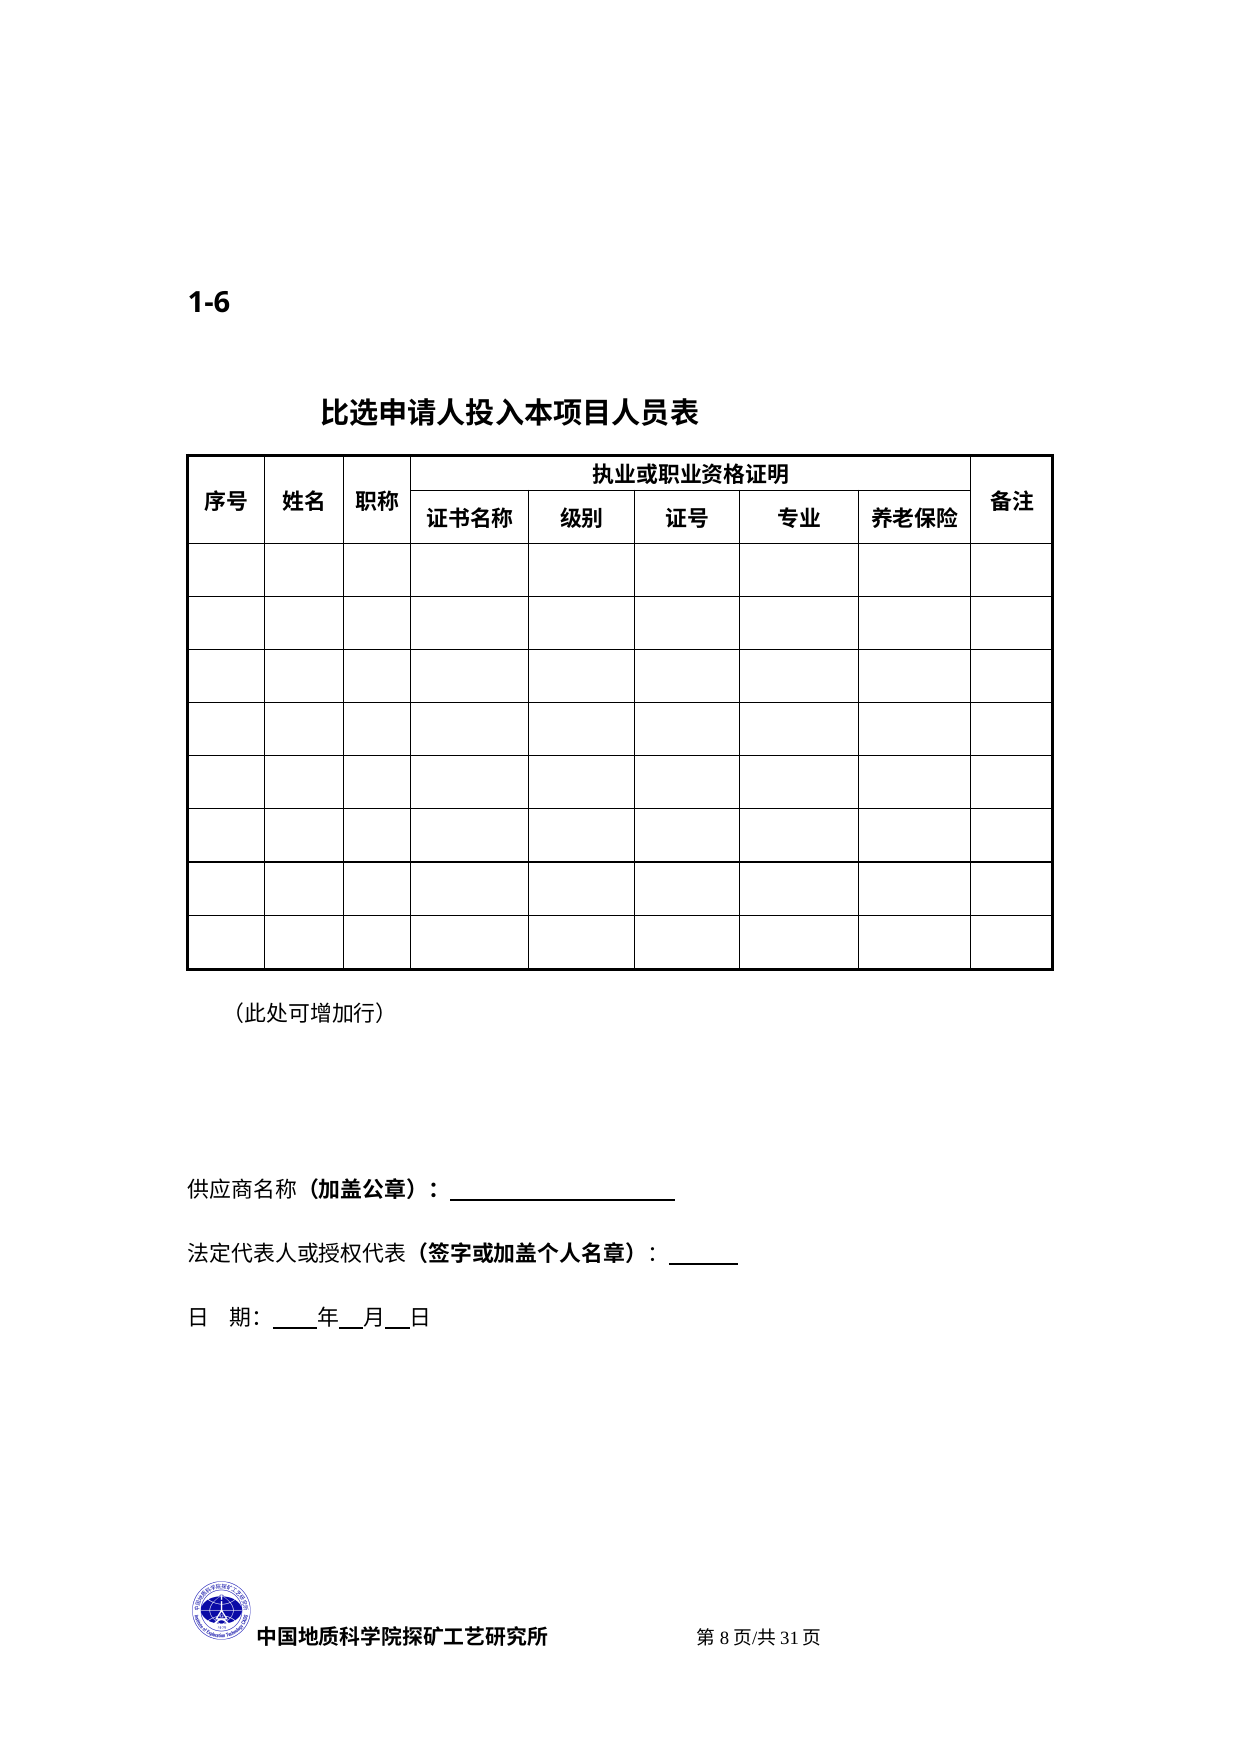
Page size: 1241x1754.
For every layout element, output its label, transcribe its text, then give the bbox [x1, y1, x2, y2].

table_cell [344, 703, 410, 755]
table_header 备注 [971, 457, 1051, 543]
table_cell [971, 544, 1051, 596]
table_cell [859, 916, 970, 968]
table_cell [344, 809, 410, 861]
table_cell [265, 756, 343, 808]
table_cell [859, 756, 970, 808]
table_cell [411, 650, 528, 702]
table_cell [189, 544, 264, 596]
table_cell [859, 809, 970, 861]
table_cell [635, 809, 739, 861]
text 日 期： 年 月 日 [187, 1300, 1053, 1332]
table_cell [344, 597, 410, 649]
table_header 序号 [189, 457, 264, 543]
table_cell [529, 863, 634, 914]
table_cell [635, 597, 739, 649]
table_cell [529, 650, 634, 702]
table_cell [971, 809, 1051, 861]
table_cell [740, 863, 858, 914]
table_cell [971, 597, 1051, 649]
table_cell [265, 650, 343, 702]
table_cell 证书名称 [411, 491, 528, 543]
table_cell [411, 597, 528, 649]
table_cell [529, 703, 634, 755]
table_header 姓名 [265, 457, 343, 543]
table_cell [859, 703, 970, 755]
table_cell 专业 [740, 491, 858, 543]
table_cell [344, 916, 410, 968]
table_cell [189, 916, 264, 968]
table_cell [529, 597, 634, 649]
table_cell [740, 756, 858, 808]
table_cell [740, 809, 858, 861]
table_cell [859, 863, 970, 914]
table_cell [411, 916, 528, 968]
picture [187, 1575, 257, 1645]
table_cell [189, 756, 264, 808]
table_cell [529, 916, 634, 968]
text 1-6 [187, 268, 1053, 333]
table_cell [740, 597, 858, 649]
table_cell [971, 703, 1051, 755]
table_cell [265, 597, 343, 649]
table_cell [635, 863, 739, 914]
table_header 执业或职业资格证明 [411, 457, 970, 489]
table_cell [740, 650, 858, 702]
table_cell [859, 597, 970, 649]
table_cell [635, 756, 739, 808]
table_cell 级别 [529, 491, 634, 543]
table_cell [265, 916, 343, 968]
table_cell [265, 863, 343, 914]
table_cell [344, 650, 410, 702]
table_cell [411, 756, 528, 808]
table_cell [344, 544, 410, 596]
table_cell [971, 863, 1051, 914]
table_cell [971, 756, 1051, 808]
table_cell [740, 703, 858, 755]
table_cell 证号 [635, 491, 739, 543]
table_cell [189, 809, 264, 861]
text 比选申请人投入本项目人员表 [187, 378, 1060, 443]
table_cell [635, 544, 739, 596]
text （此处可增加行） [179, 996, 1060, 1028]
table_cell [411, 863, 528, 914]
table_cell [265, 544, 343, 596]
table_cell [971, 650, 1051, 702]
table_cell [189, 650, 264, 702]
table_cell [740, 544, 858, 596]
table_cell [859, 650, 970, 702]
table_cell [411, 544, 528, 596]
text 供应商名称（加盖公章）： [187, 1171, 1053, 1204]
table_cell [635, 916, 739, 968]
table_cell [344, 863, 410, 914]
table_header 职称 [344, 457, 410, 543]
table_cell [189, 703, 264, 755]
table_cell [411, 703, 528, 755]
table_cell [859, 544, 970, 596]
table_cell [529, 544, 634, 596]
table_cell [189, 597, 264, 649]
text 法定代表人或授权代表（签字或加盖个人名章）： [187, 1236, 1053, 1268]
table_cell [529, 756, 634, 808]
table_cell [344, 756, 410, 808]
table_cell [265, 703, 343, 755]
table_cell [740, 916, 858, 968]
table_cell [529, 809, 634, 861]
table_cell [189, 863, 264, 914]
table_cell [635, 650, 739, 702]
table_cell [971, 916, 1051, 968]
table_cell [265, 809, 343, 861]
table_cell [635, 703, 739, 755]
table_cell 养老保险 [859, 491, 970, 543]
table_cell [411, 809, 528, 861]
